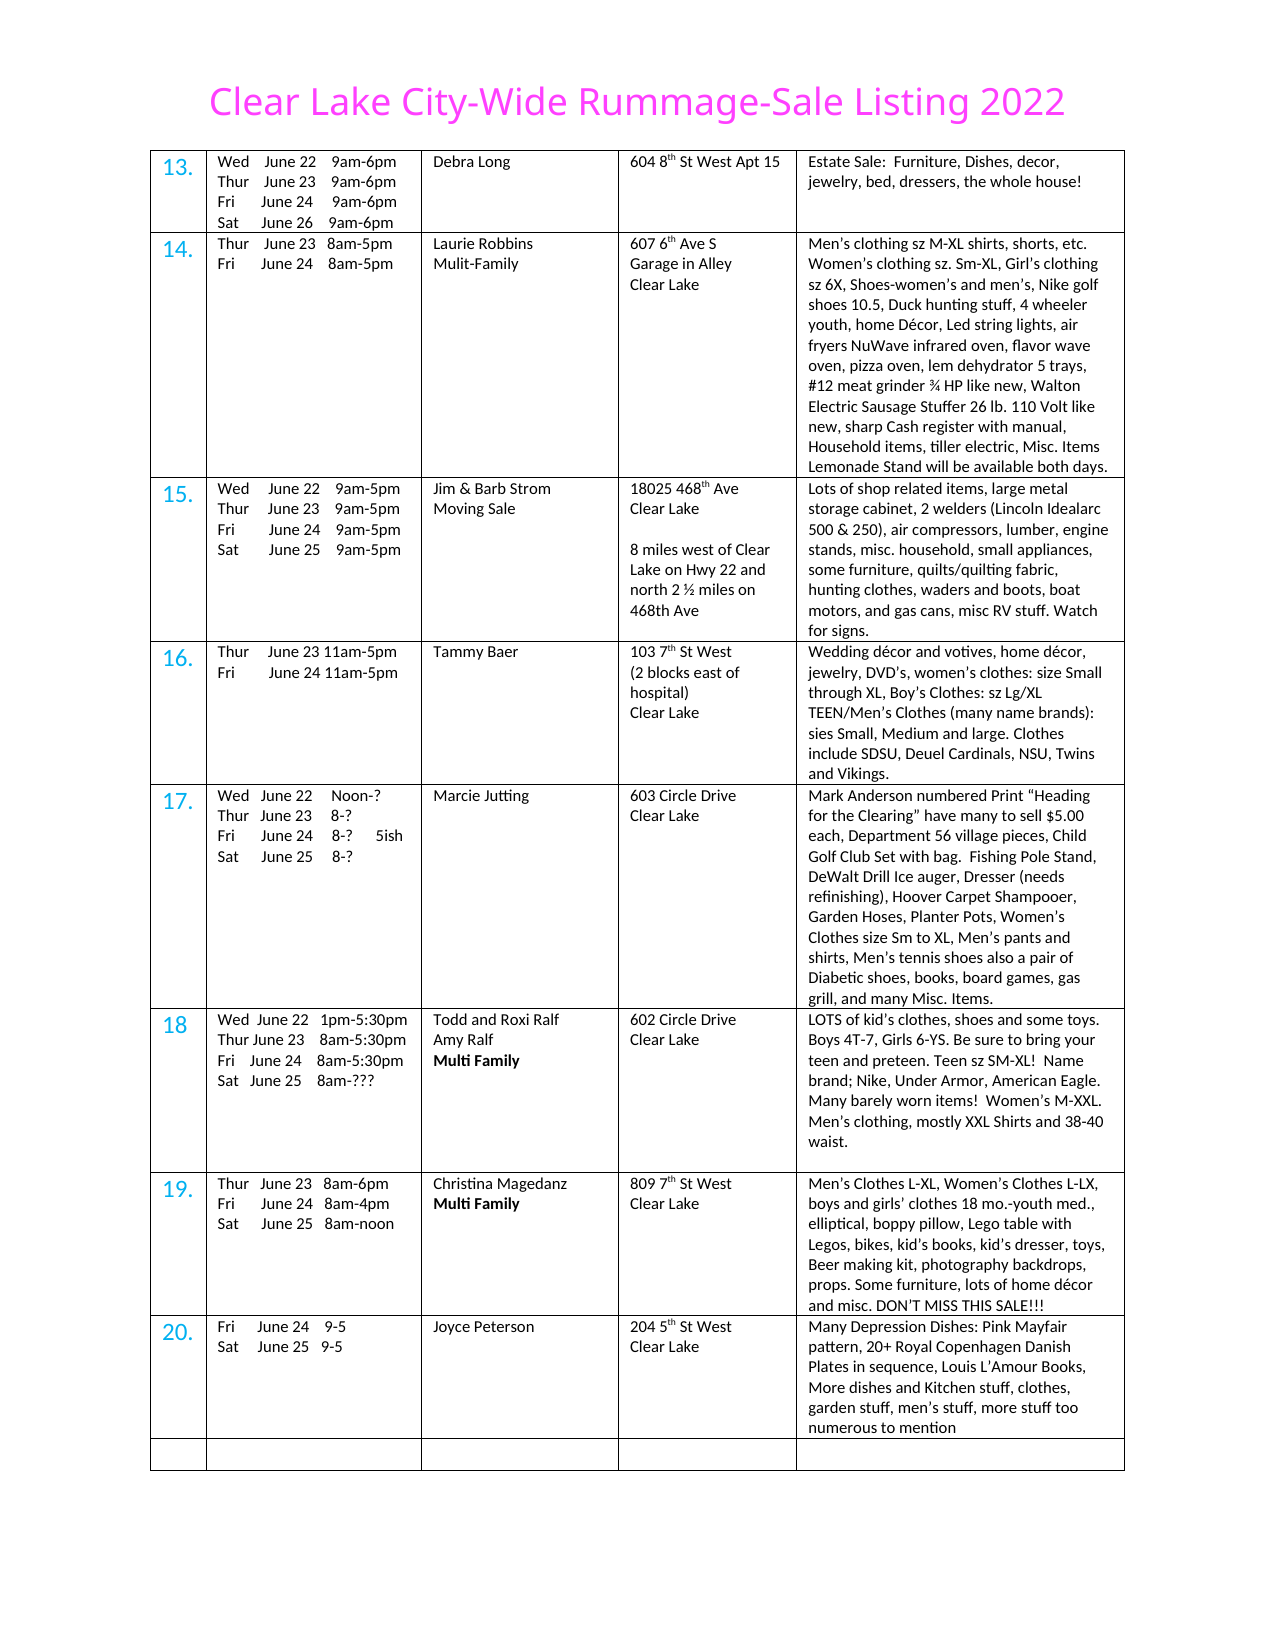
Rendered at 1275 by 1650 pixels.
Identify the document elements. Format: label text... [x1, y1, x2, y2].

table_cell [422, 1439, 618, 1469]
table_cell 16. [151, 642, 206, 784]
table_cell Mark Anderson numbered Print “Heading for the Clearing” have many to sell $5.00 each, Department 56 village pieces, Child Golf Club Set with bag. Fishing Pole Stand, DeWalt Drill Ice auger, Dresser (needs refinishing), Hoover Carpet Shampooer, Garden Hoses, Planter Pots, Women’s Clothes size Sm to XL, Men’s pants and shirts, Men’s tennis shoes also a pair of Diabetic shoes, books, board games, gas grill, and many Misc. Items. [797, 785, 1124, 1008]
table_cell Marcie Jutting [422, 785, 618, 1008]
table_cell Lots of shop related items, large metal storage cabinet, 2 welders (Lincoln Idealarc 500 & 250), air compressors, lumber, engine stands, misc. household, small appliances, some furniture, quilts/quilting fabric, hunting clothes, waders and boots, boat motors, and gas cans, misc RV stuff. Watch for signs. [797, 478, 1124, 641]
table_cell Fri June 24 9-5 Sat June 25 9-5 [207, 1316, 421, 1438]
table_cell LOTS of kid’s clothes, shoes and some toys. Boys 4T-7, Girls 6-YS. Be sure to bring your teen and preteen. Teen sz SM-XL! Name brand; Nike, Under Armor, American Eagle. Many barely worn items! Women’s M-XXL. Men’s clothing, mostly XXL Shirts and 38-40 waist. [797, 1009, 1124, 1172]
table_cell 607 6th Ave S Garage in Alley Clear Lake [619, 233, 796, 477]
table_cell 15. [151, 478, 206, 641]
table_cell Todd and Roxi Ralf Amy Ralf Multi Family [422, 1009, 618, 1172]
table_cell Men’s clothing sz M-XL shirts, shorts, etc. Women’s clothing sz. Sm-XL, Girl’s clothing sz 6X, Shoes-women’s and men’s, Nike golf shoes 10.5, Duck hunting stuff, 4 wheeler youth, home Décor, Led string lights, air fryers NuWave infrared oven, flavor wave oven, pizza oven, lem dehydrator 5 trays, #12 meat grinder ¾ HP like new, Walton Electric Sausage Stuffer 26 lb. 110 Volt like new, sharp Cash register with manual, Household items, tiller electric, Misc. Items Lemonade Stand will be available both days. [797, 233, 1124, 477]
table_cell Joyce Peterson [422, 1316, 618, 1438]
table_cell Tammy Baer [422, 642, 618, 784]
table_cell Many Depression Dishes: Pink Mayfair pattern, 20+ Royal Copenhagen Danish Plates in sequence, Louis L’Amour Books, More dishes and Kitchen stuff, clothes, garden stuff, men’s stuff, more stuff too numerous to mention [797, 1316, 1124, 1438]
table_cell 204 5th St West Clear Lake [619, 1316, 796, 1438]
table_cell 18025 468th Ave Clear Lake 8 miles west of Clear Lake on Hwy 22 and north 2 ½ miles on 468th Ave [619, 478, 796, 641]
table_cell Christina Magedanz Multi Family [422, 1173, 618, 1315]
table_cell Jim & Barb Strom Moving Sale [422, 478, 618, 641]
table_cell 603 Circle Drive Clear Lake [619, 785, 796, 1008]
table_cell 602 Circle Drive Clear Lake [619, 1009, 796, 1172]
table_cell 20. [151, 1316, 206, 1438]
table_cell Wedding décor and votives, home décor, jewelry, DVD’s, women’s clothes: size Small through XL, Boy’s Clothes: sz Lg/XL TEEN/Men’s Clothes (many name brands): sies Small, Medium and large. Clothes include SDSU, Deuel Cardinals, NSU, Twins and Vikings. [797, 642, 1124, 784]
table_cell Wed June 22 9am-6pm Thur June 23 9am-6pm Fri June 24 9am-6pm Sat June 26 9am-6pm [207, 151, 421, 232]
table_cell Wed June 22 1pm-5:30pm Thur June 23 8am-5:30pm Fri June 24 8am-5:30pm Sat June 25 8am-??? [207, 1009, 421, 1172]
table_cell 18 [151, 1009, 206, 1172]
table_cell Wed June 22 Noon-? Thur June 23 8-? Fri June 24 8-? 5ish Sat June 25 8-? [207, 785, 421, 1008]
table_cell Debra Long [422, 151, 618, 232]
table_cell [619, 1439, 796, 1469]
table_cell [797, 1439, 1124, 1469]
table_cell 604 8th St West Apt 15 [619, 151, 796, 232]
table_cell 103 7th St West (2 blocks east of hospital) Clear Lake [619, 642, 796, 784]
table_cell 14. [151, 233, 206, 477]
table_cell 17. [151, 785, 206, 1008]
table_cell 13. [151, 151, 206, 232]
table_cell Laurie Robbins Mulit-Family [422, 233, 618, 477]
table_cell Men’s Clothes L-XL, Women’s Clothes L-LX, boys and girls’ clothes 18 mo.-youth med., elliptical, boppy pillow, Lego table with Legos, bikes, kid’s books, kid’s dresser, toys, Beer making kit, photography backdrops, props. Some furniture, lots of home décor and misc. DON’T MISS THIS SALE!!! [797, 1173, 1124, 1315]
table_cell 19. [151, 1173, 206, 1315]
table_cell Wed June 22 9am-5pm Thur June 23 9am-5pm Fri June 24 9am-5pm Sat June 25 9am-5pm [207, 478, 421, 641]
table_cell 809 7th St West Clear Lake [619, 1173, 796, 1315]
table_cell Estate Sale: Furniture, Dishes, decor, jewelry, bed, dressers, the whole house! [797, 151, 1124, 232]
table_cell Thur June 23 11am-5pm Fri June 24 11am-5pm [207, 642, 421, 784]
table_cell [151, 1439, 206, 1469]
table_cell Thur June 23 8am-6pm Fri June 24 8am-4pm Sat June 25 8am-noon [207, 1173, 421, 1315]
table_cell [207, 1439, 421, 1469]
table_cell Thur June 23 8am-5pm Fri June 24 8am-5pm [207, 233, 421, 477]
